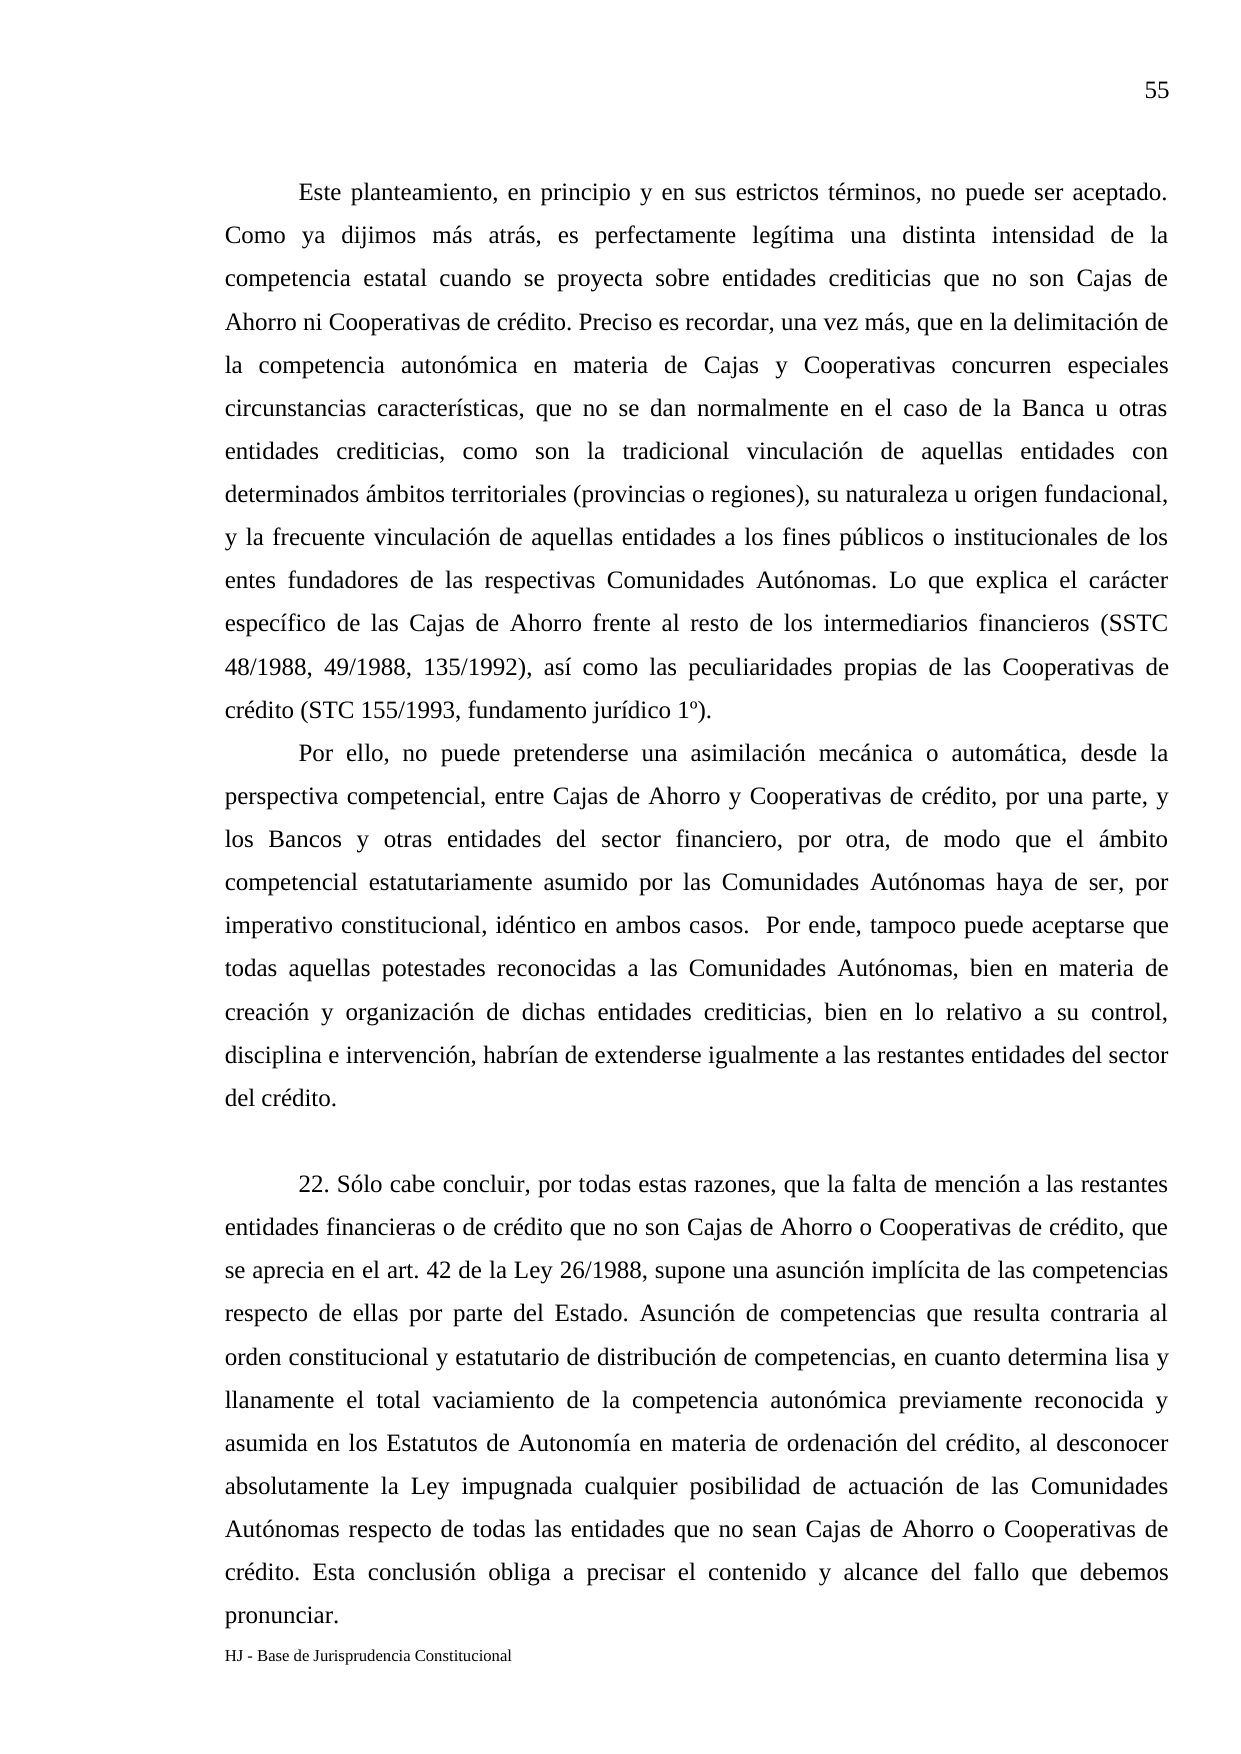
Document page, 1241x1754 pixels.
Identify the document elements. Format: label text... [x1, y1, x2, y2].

text Por ello, no puede pretenderse una asimilación mecánica o automática, desde la perspectiva competencial, entre Cajas de Ahorro y Cooperativas de crédito, por una parte, y los Bancos y otras entidades del sector financiero, por otra, de modo que el ámbito competencial estatutariamente asumido por las Comunidades Autónomas haya de ser, por imperativo constitucional, idéntico en ambos casos. Por ende, tampoco puede aceptarse que todas aquellas potestades reconocidas a las Comunidades Autónomas, bien en materia de creación y organización de dichas entidades crediticias, bien en lo relativo a su control, disciplina e intervención, habrían de extenderse igualmente a las restantes entidades del sector del crédito. [224, 738, 1169, 1112]
text Este planteamiento, en principio y en sus estrictos términos, no puede ser aceptado. Como ya dijimos más atrás, es perfectamente legítima una distinta intensidad de la competencia estatal cuando se proyecta sobre entidades crediticias que no son Cajas de Ahorro ni Cooperativas de crédito. Preciso es recordar, una vez más, que en la delimitación de la competencia autonómica en materia de Cajas y Cooperativas concurren especiales circunstancias características, que no se dan normalmente en el caso de la Banca u otras entidades crediticias, como son la tradicional vinculación de aquellas entidades con determinados ámbitos territoriales (provincias o regiones), su naturaleza u origen fundacional, y la frecuente vinculación de aquellas entidades a los fines públicos o institucionales de los entes fundadores de las respectivas Comunidades Autónomas. Lo que explica el carácter específico de las Cajas de Ahorro frente al resto de los intermediarios financieros (SSTC 48/1988, 49/1988, 135/1992), así como las peculiaridades propias de las Cooperativas de crédito (STC 155/1993, fundamento jurídico 1º). [224, 177, 1169, 723]
text 22. Sólo cabe concluir, por todas estas razones, que la falta de mención a las restantes entidades financieras o de crédito que no son Cajas de Ahorro o Cooperativas de crédito, que se aprecia en el art. 42 de la Ley 26/1988, supone una asunción implícita de las competencias respecto de ellas por parte del Estado. Asunción de competencias que resulta contraria al orden constitucional y estatutario de distribución de competencias, en cuanto determina lisa y llanamente el total vaciamiento de la competencia autonómica previamente reconocida y asumida en los Estatutos de Autonomía en materia de ordenación del crédito, al desconocer absolutamente la Ley impugnada cualquier posibilidad de actuación de las Comunidades Autónomas respecto de todas las entidades que no sean Cajas de Ahorro o Cooperativas de crédito. Esta conclusión obliga a precisar el contenido y alcance del fallo que debemos pronunciar. [224, 1169, 1169, 1629]
